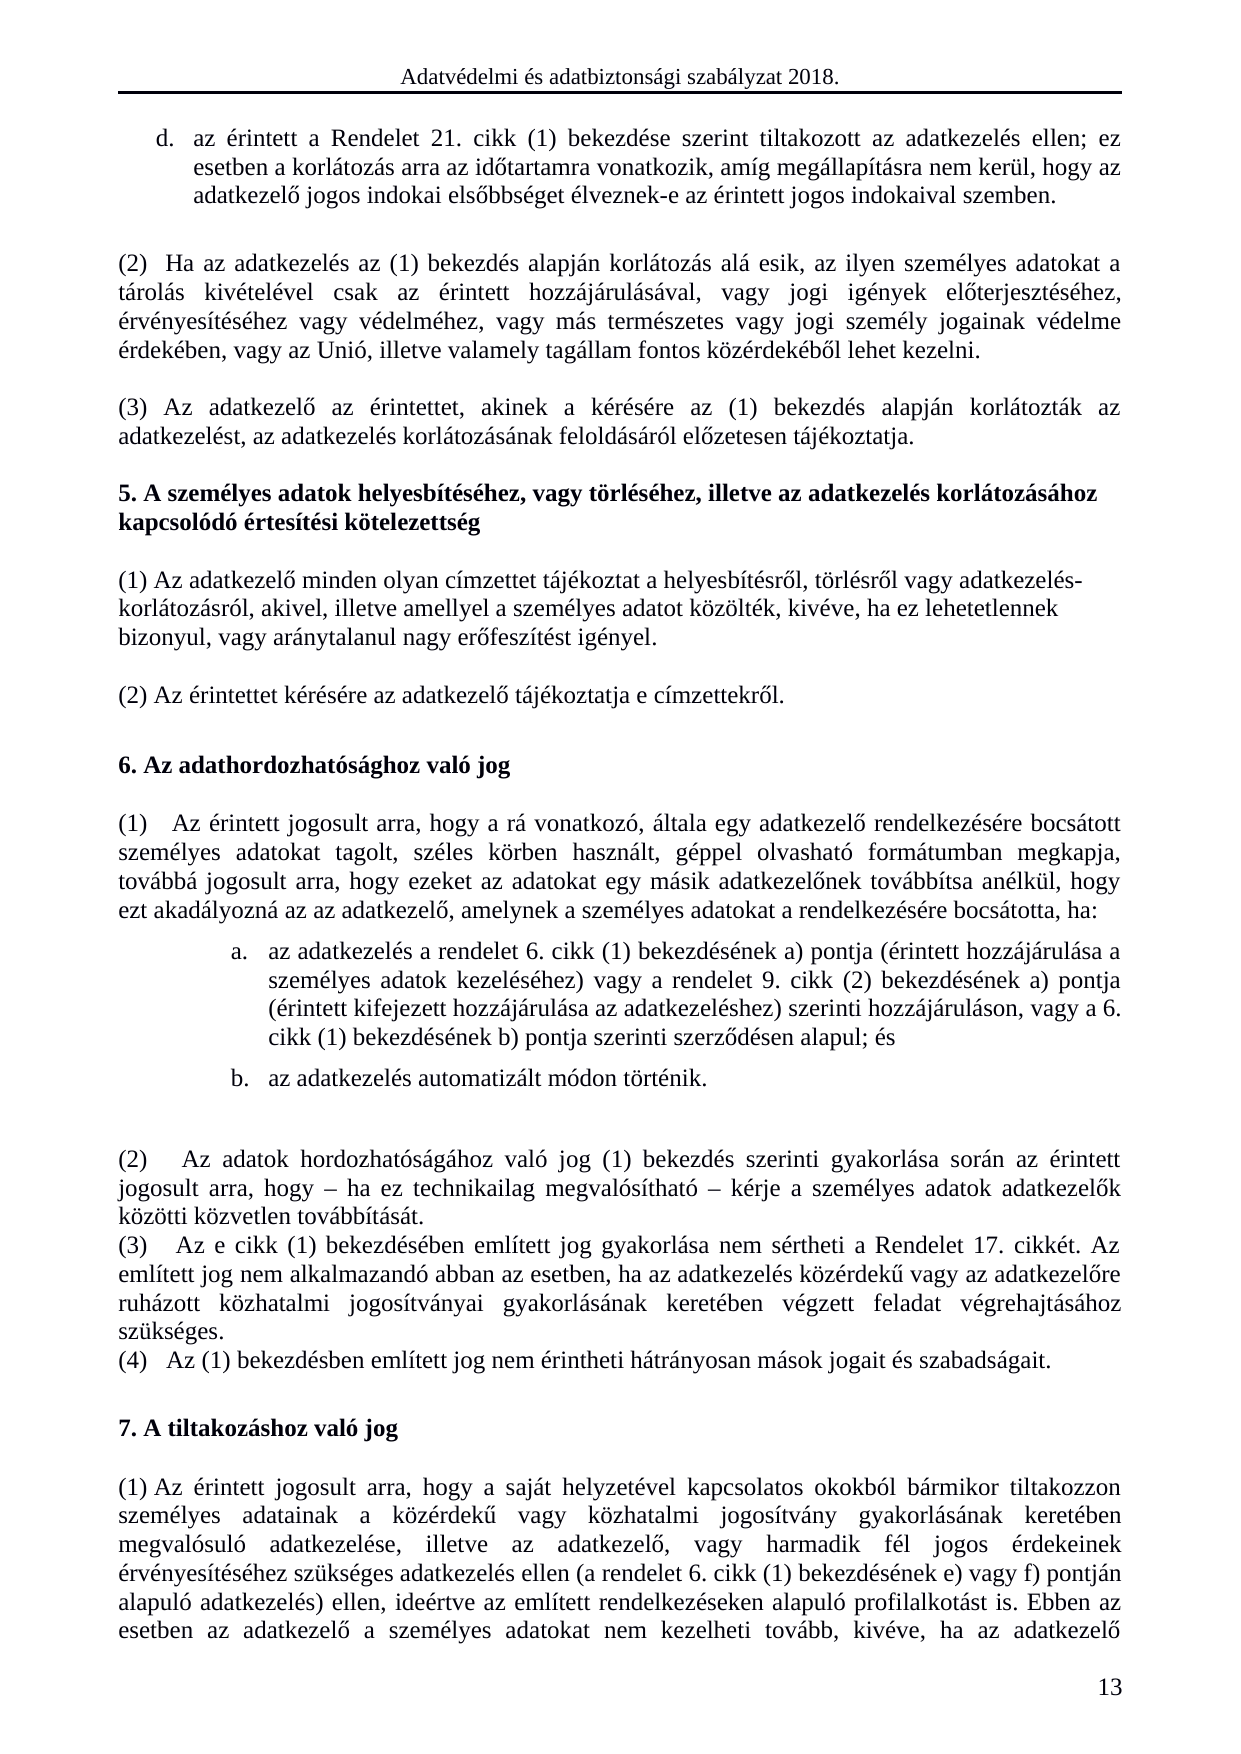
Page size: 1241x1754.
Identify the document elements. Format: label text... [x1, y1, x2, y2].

list az adatkezelés automatizált módon történik. [231, 1063, 1122, 1092]
text 5. A személyes adatok helyesbítéséhez, vagy törléséhez, illetve az adatkezelés korlátozásához kapcsolódó értesítési kötelezettség [118, 478, 1122, 536]
text (3) Az e cikk (1) bekezdésében említett jog gyakorlása nem sértheti a Rendelet 17. cikkét. Az említett jog nem alkalmazandó abban az esetben, ha az adatkezelés közérdekű vagy az adatkezelőre ruházott közhatalmi jogosítványai gyakorlásának keretében végzett feladat végrehajtásához szükséges. [118, 1230, 1122, 1345]
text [118, 1472, 1122, 1644]
text (1) Az adatkezelő minden olyan címzettet tájékoztat a helyesbítésről, törlésről vagy adatkezelés-korlátozásról, akivel, illetve amellyel a személyes adatot közölték, kivéve, ha ez lehetetlennek bizonyul, vagy aránytalanul nagy erőfeszítést igényel. [118, 565, 1122, 651]
text (2) Az érintettet kérésére az adatkezelő tájékoztatja e címzettekről. [118, 680, 1122, 708]
text 6. Az adathordozhatósághoz való jog [118, 750, 1122, 778]
text (4) Az (1) bekezdésben említett jog nem érintheti hátrányosan mások jogait és szabadságait. [118, 1345, 1122, 1374]
list az érintett a Rendelet 21. cikk (1) bekezdése szerint tiltakozott az adatkezelés ellen; ez esetben a korlátozás arra az időtartamra vonatkozik, amíg megállapításra nem kerül, hogy az adatkezelő jogos indokai elsőbbséget élveznek-e az érintett jogos indokaival szemben. [156, 123, 1122, 209]
text (3) Az adatkezelő az érintettet, akinek a kérésére az (1) bekezdés alapján korlátozták az adatkezelést, az adatkezelés korlátozásának feloldásáról előzetesen tájékoztatja. [118, 392, 1122, 450]
text (2) Ha az adatkezelés az (1) bekezdés alapján korlátozás alá esik, az ilyen személyes adatokat a tárolás kivételével csak az érintett hozzájárulásával, vagy jogi igények előterjesztéséhez, érvényesítéséhez vagy védelméhez, vagy más természetes vagy jogi személy jogainak védelme érdekében, vagy az Unió, illetve valamely tagállam fontos közérdekéből lehet kezelni. [118, 248, 1122, 363]
text (2) Az adatok hordozhatóságához való jog (1) bekezdés szerinti gyakorlása során az érintett jogosult arra, hogy – ha ez technikailag megvalósítható – kérje a személyes adatok adatkezelők közötti közvetlen továbbítását. [118, 1144, 1122, 1230]
list az adatkezelés a rendelet 6. cikk (1) bekezdésének a) pontja (érintett hozzájárulása a személyes adatok kezeléséhez) vagy a rendelet 9. cikk (2) bekezdésének a) pontja (érintett kifejezett hozzájárulása az adatkezeléshez) szerinti hozzájáruláson, vagy a 6. cikk (1) bekezdésének b) pontja szerinti szerződésen alapul; és [231, 936, 1122, 1051]
text (1) Az érintett jogosult arra, hogy a rá vonatkozó, általa egy adatkezelő rendelkezésére bocsátott személyes adatokat tagolt, széles körben használt, géppel olvasható formátumban megkapja, továbbá jogosult arra, hogy ezeket az adatokat egy másik adatkezelőnek továbbítsa anélkül, hogy ezt akadályozná az az adatkezelő, amelynek a személyes adatokat a rendelkezésére bocsátotta, ha: [118, 808, 1122, 923]
text 7. A tiltakozáshoz való jog [118, 1413, 1122, 1442]
